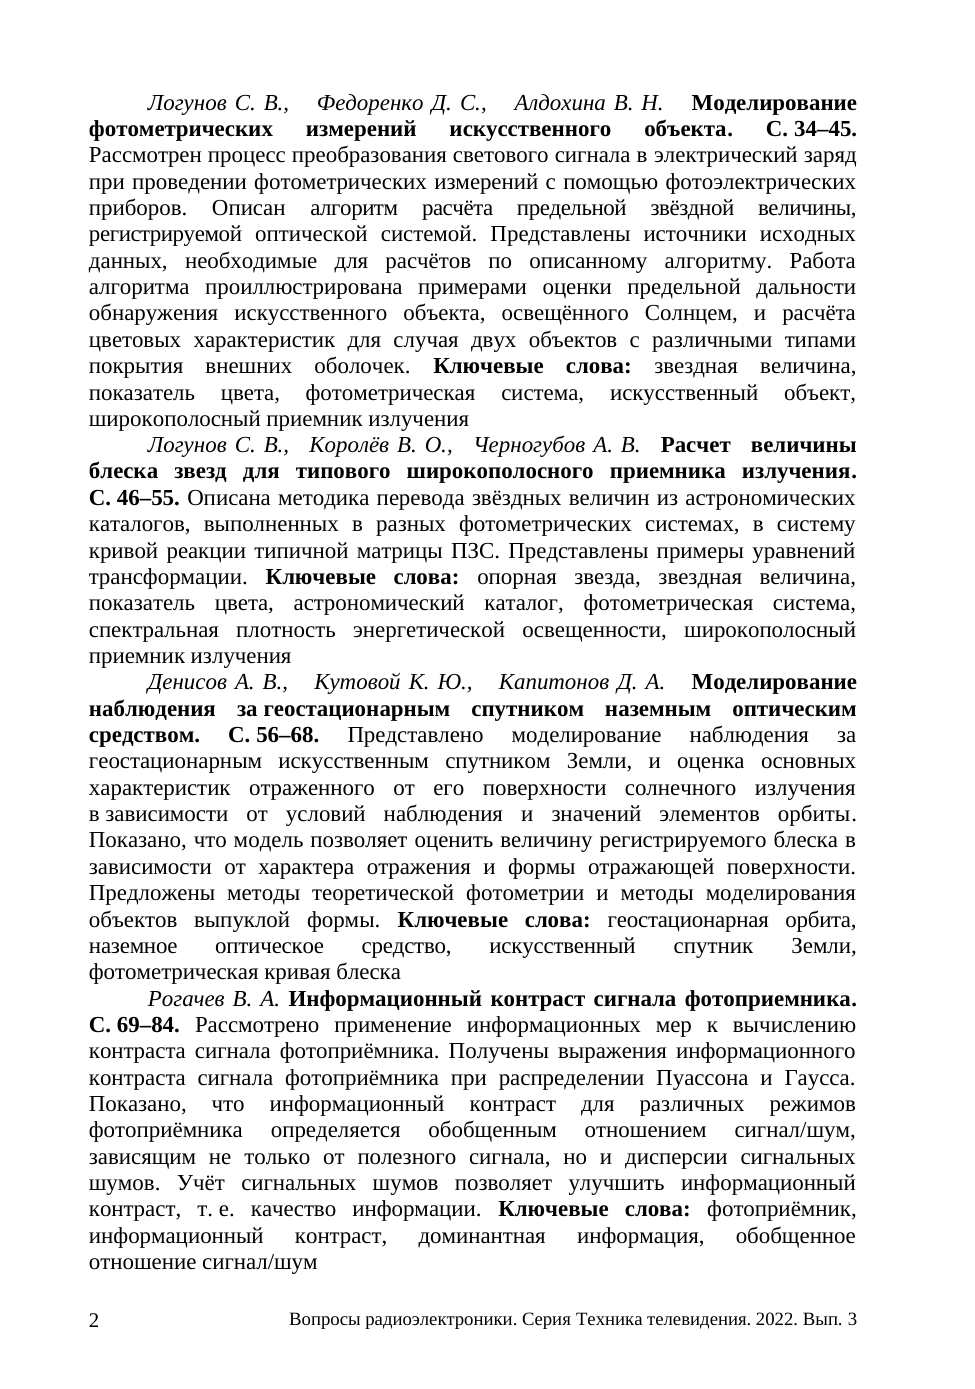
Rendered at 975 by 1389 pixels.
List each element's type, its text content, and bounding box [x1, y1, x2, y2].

text Рогачев В. А. Информационный контраст сигнала фотоприемника. С. 69–84. Рассмотрено применение информационных мер к вычислению контраста сигнала фотоприёмника. Получены выражения информационного контраста сигнала фотоприёмника при распределении Пуассона и Гаусса. Показано, что информационный контраст для различных режимов фотоприёмника определяется обобщенным отношением сигнал/шум, зависящим не только от полезного сигнала, но и дисперсии сигнальных шумов. Учёт сигнальных шумов позволяет улучшить информационный контраст, т. е. качество информации. Ключевые слова: фотоприёмник, информационный контраст, доминантная информация, обобщенное отношение сигнал/шум [89, 985, 857, 1274]
text Денисов А. В., Кутовой К. Ю., Капитонов Д. А. Моделирование наблюдения за геостационарным спутником наземным оптическим средством. С. 56–68. Представлено моделирование наблюдения за геостационарным искусственным спутником Земли, и оценка основных характеристик отраженного от его поверхности солнечного излучения в зависимости от условий наблюдения и значений элементов орбиты. Показано, что модель позволяет оценить величину регистрируемого блеска в зависимости от характера отражения и формы отражающей поверхности. Предложены методы теоретической фотометрии и методы моделирования объектов выпуклой формы. Ключевые слова: геостационарная орбита, наземное оптическое средство, искусственный спутник Земли, фотометрическая кривая блеска [89, 668, 857, 985]
text Логунов С. В., Федоренко Д. С., Алдохина В. Н. Моделирование фотометрических измерений искусственного объекта. С. 34–45. Рассмотрен процесс преобразования светового сигнала в электрический заряд при проведении фотометрических измерений с помощью фотоэлектрических приборов. Описан алгоритм расчёта предельной звёздной величины, регистрируемой оптической системой. Представлены источники исходных данных, необходимые для расчётов по описанному алгоритму. Работа алгоритма проиллюстрирована примерами оценки предельной дальности обнаружения искусственного объекта, освещённого Солнцем, и расчёта цветовых характеристик для случая двух объектов с различными типами покрытия внешних оболочек. Ключевые слова: звездная величина, показатель цвета, фотометрическая система, искусственный объект, широкополосный приемник излучения [89, 89, 857, 431]
text Логунов С. В., Королёв В. О., Черногубов А. В. Расчет величины блеска звезд для типового широкополосного приемника излучения. С. 46–55. Описана методика перевода звёздных величин из астрономических каталогов, выполненных в разных фотометрических системах, в систему кривой реакции типичной матрицы ПЗС. Представлены примеры уравнений трансформации. Ключевые слова: опорная звезда, звездная величина, показатель цвета, астрономический каталог, фотометрическая система, спектральная плотность энергетической освещенности, широкополосный приемник излучения [89, 431, 857, 668]
